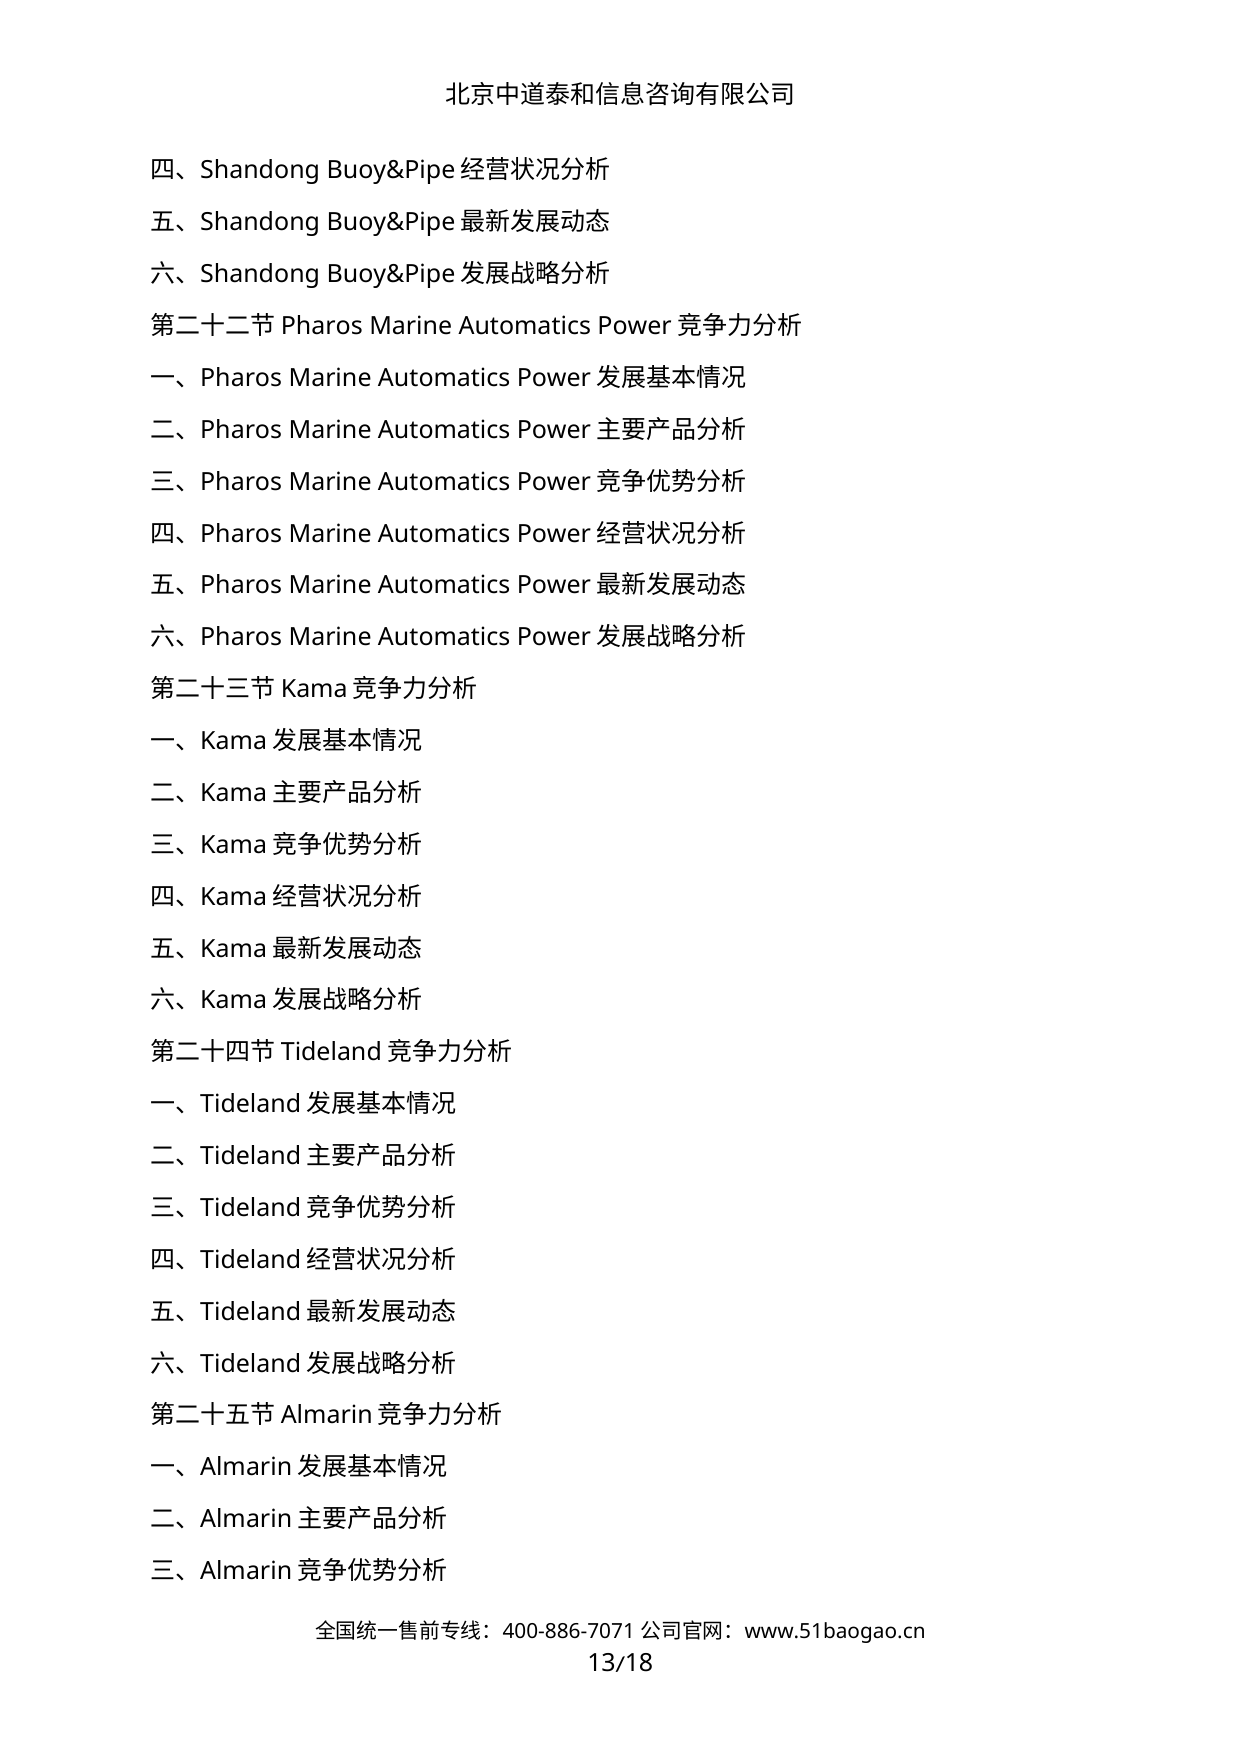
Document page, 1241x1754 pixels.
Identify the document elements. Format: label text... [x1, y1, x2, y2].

text 二、Pharos Marine Automatics Power主要产品分析 [150, 409, 1090, 446]
text 五、Pharos Marine Automatics Power最新发展动态 [150, 565, 1090, 601]
text 四、Shandong Buoy&Pipe经营状况分析 [150, 150, 1090, 186]
text 四、Pharos Marine Automatics Power经营状况分析 [150, 513, 1090, 549]
text 五、Kama最新发展动态 [150, 928, 1090, 964]
text 一、Pharos Marine Automatics Power发展基本情况 [150, 357, 1090, 394]
text 六、Pharos Marine Automatics Power发展战略分析 [150, 617, 1090, 653]
text 三、Pharos Marine Automatics Power竞争优势分析 [150, 461, 1090, 497]
text 六、Shandong Buoy&Pipe发展战略分析 [150, 254, 1090, 290]
text 一、Kama发展基本情况 [150, 721, 1090, 757]
text 五、Tideland最新发展动态 [150, 1291, 1090, 1327]
text 二、Tideland主要产品分析 [150, 1136, 1090, 1172]
text 第二十五节 Almarin竞争力分析 [150, 1395, 1090, 1431]
text 四、Tideland经营状况分析 [150, 1239, 1090, 1276]
text 第二十二节 Pharos Marine Automatics Power竞争力分析 [150, 306, 1090, 342]
text 五、Shandong Buoy&Pipe最新发展动态 [150, 202, 1090, 238]
text 三、Tideland竞争优势分析 [150, 1187, 1090, 1224]
text 三、Almarin竞争优势分析 [150, 1551, 1090, 1587]
text 三、Kama竞争优势分析 [150, 824, 1090, 861]
text 第二十四节 Tideland竞争力分析 [150, 1032, 1090, 1068]
text 四、Kama经营状况分析 [150, 876, 1090, 912]
text 二、Almarin主要产品分析 [150, 1499, 1090, 1535]
text 一、Tideland发展基本情况 [150, 1084, 1090, 1120]
text 二、Kama主要产品分析 [150, 772, 1090, 809]
text 一、Almarin发展基本情况 [150, 1447, 1090, 1483]
text 第二十三节 Kama竞争力分析 [150, 669, 1090, 705]
text 六、Tideland发展战略分析 [150, 1343, 1090, 1379]
text 六、Kama发展战略分析 [150, 980, 1090, 1016]
